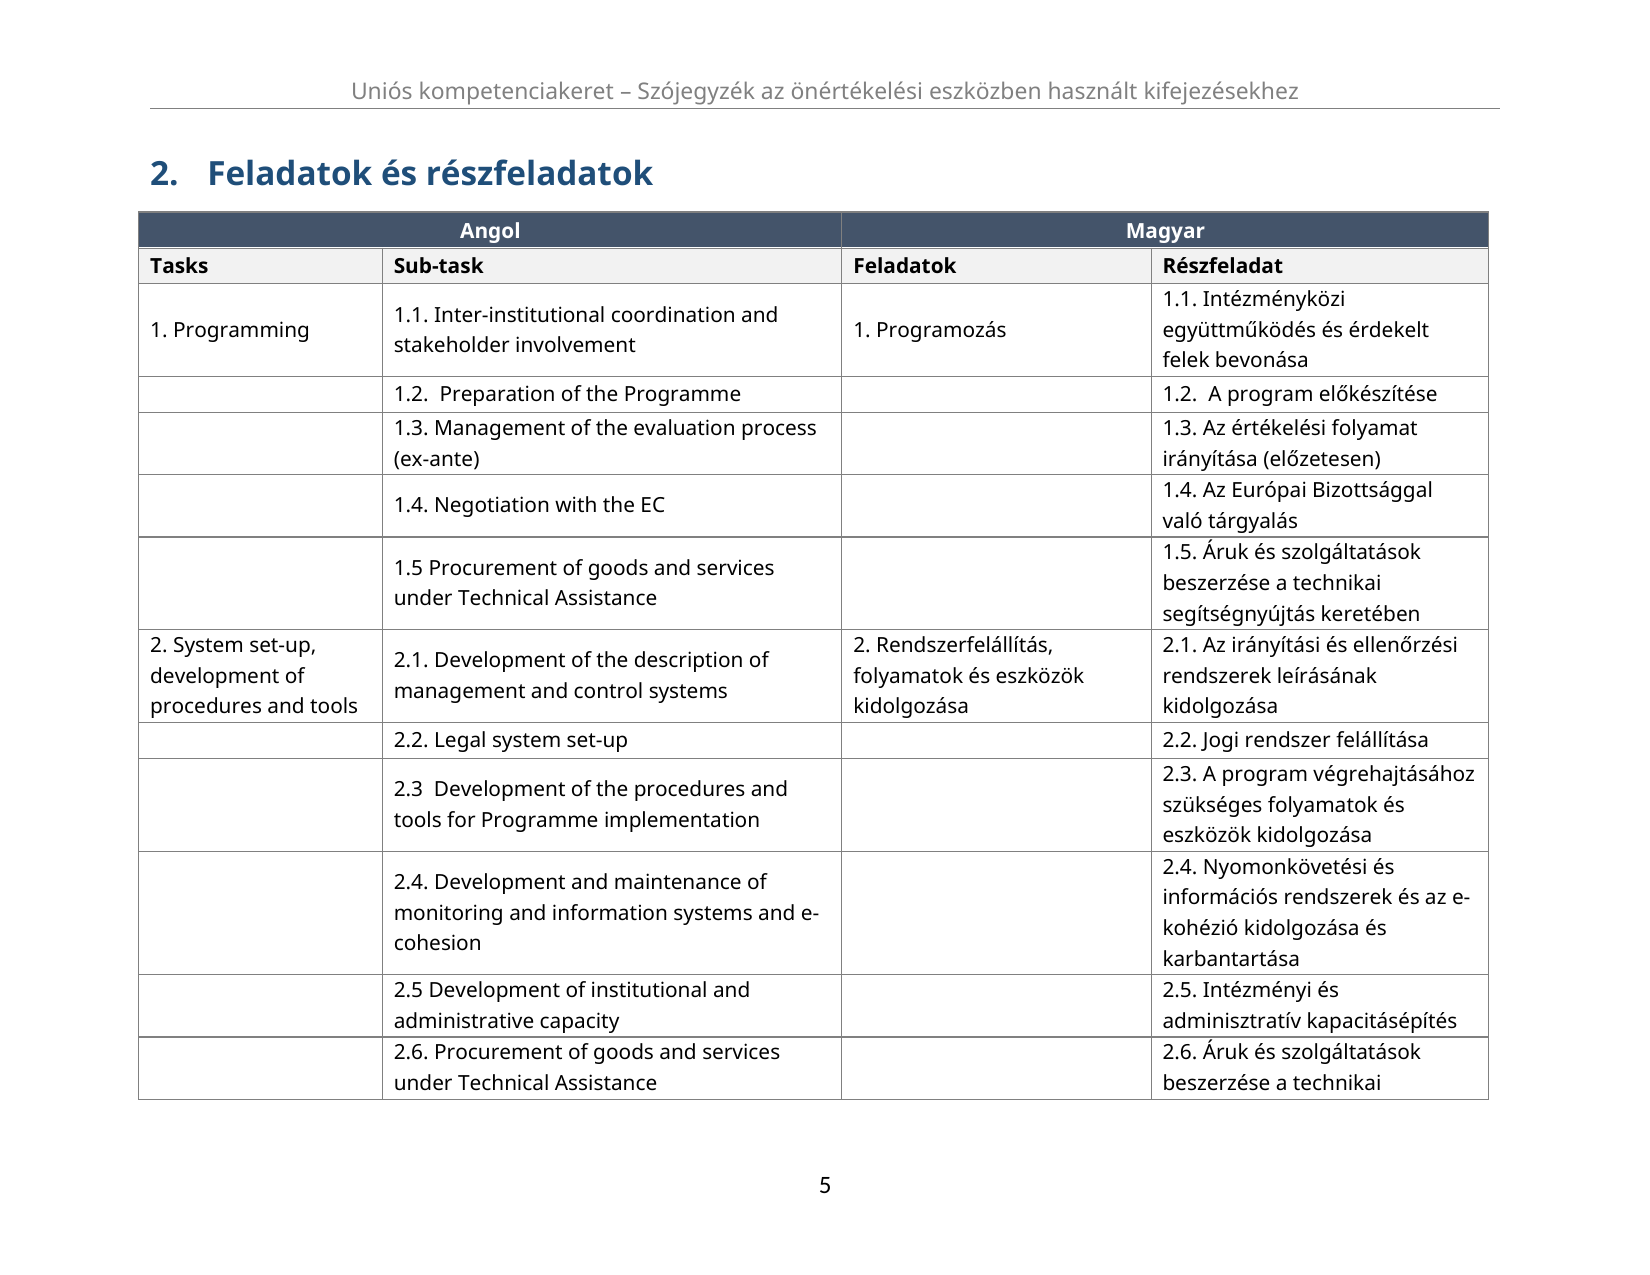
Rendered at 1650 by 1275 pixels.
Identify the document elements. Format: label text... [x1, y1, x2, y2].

table_cell 1.4. Az Európai Bizottsággal való tárgyalás [1152, 475, 1488, 536]
table_cell [139, 475, 382, 536]
table_cell 2. Rendszerfelállítás, folyamatok és eszközök kidolgozása [842, 630, 1151, 722]
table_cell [383, 1038, 841, 1099]
table_cell 2.4. Development and maintenance of monitoring and information systems and e-cohesion [383, 852, 841, 974]
table_cell [842, 723, 1151, 758]
table_cell 2.5. Intézményi és adminisztratív kapacitásépítés [1152, 975, 1488, 1036]
table_header Angol [139, 213, 841, 247]
table_cell 1.3. Management of the evaluation process (ex-ante) [383, 413, 841, 474]
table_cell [1152, 1038, 1488, 1099]
table_cell 1.2. A program előkészítése [1152, 377, 1488, 412]
table_cell 2.1. Development of the description of management and control systems [383, 630, 841, 722]
table_cell 2.1. Az irányítási és ellenőrzési rendszerek leírásának kidolgozása [1152, 630, 1488, 722]
table_cell [139, 852, 382, 974]
table_cell [139, 413, 382, 474]
table_cell 1.1. Intézményközi együttműködés és érdekelt felek bevonása [1152, 284, 1488, 376]
table_cell [842, 475, 1151, 536]
table_cell 2.5 Development of institutional and administrative capacity [383, 975, 841, 1036]
table_cell Feladatok [842, 249, 1151, 283]
table_cell 2.4. Nyomonkövetési és információs rendszerek és az e-kohézió kidolgozása és karbantartása [1152, 852, 1488, 974]
table_cell 1.2. Preparation of the Programme [383, 377, 841, 412]
table_cell [842, 759, 1151, 851]
table_cell 2.2. Jogi rendszer felállítása [1152, 723, 1488, 758]
table_cell 1. Programozás [842, 284, 1151, 376]
table_cell 1.3. Az értékelési folyamat irányítása (előzetesen) [1152, 413, 1488, 474]
table_cell [842, 538, 1151, 629]
table_cell [842, 852, 1151, 974]
table_cell 2.2. Legal system set-up [383, 723, 841, 758]
table_cell [139, 723, 382, 758]
table_cell [139, 1038, 382, 1099]
table_cell 1.4. Negotiation with the EC [383, 475, 841, 536]
table_cell Részfeladat [1152, 249, 1488, 283]
table_cell 1.1. Inter-institutional coordination and stakeholder involvement [383, 284, 841, 376]
table_cell [842, 413, 1151, 474]
table_cell [842, 1038, 1151, 1099]
table_cell Tasks [139, 249, 382, 283]
table_cell [139, 975, 382, 1036]
table_cell [842, 975, 1151, 1036]
table_cell [139, 377, 382, 412]
subtitle Feladatok és részfeladatok [150, 150, 1500, 195]
table_cell 2.3 Development of the procedures and tools for Programme implementation [383, 759, 841, 851]
table_cell 1.5. Áruk és szolgáltatások beszerzése a technikai segítségnyújtás keretében [1152, 538, 1488, 629]
table_cell 1. Programming [139, 284, 382, 376]
table_header Magyar [842, 213, 1488, 247]
table_cell [139, 538, 382, 629]
table_cell 1.5 Procurement of goods and services under Technical Assistance [383, 538, 841, 629]
table_cell [139, 759, 382, 851]
table_cell [842, 377, 1151, 412]
table_cell Sub-task [383, 249, 841, 283]
table_cell 2. System set-up, development of procedures and tools [139, 630, 382, 722]
table_cell 2.3. A program végrehajtásához szükséges folyamatok és eszközök kidolgozása [1152, 759, 1488, 851]
